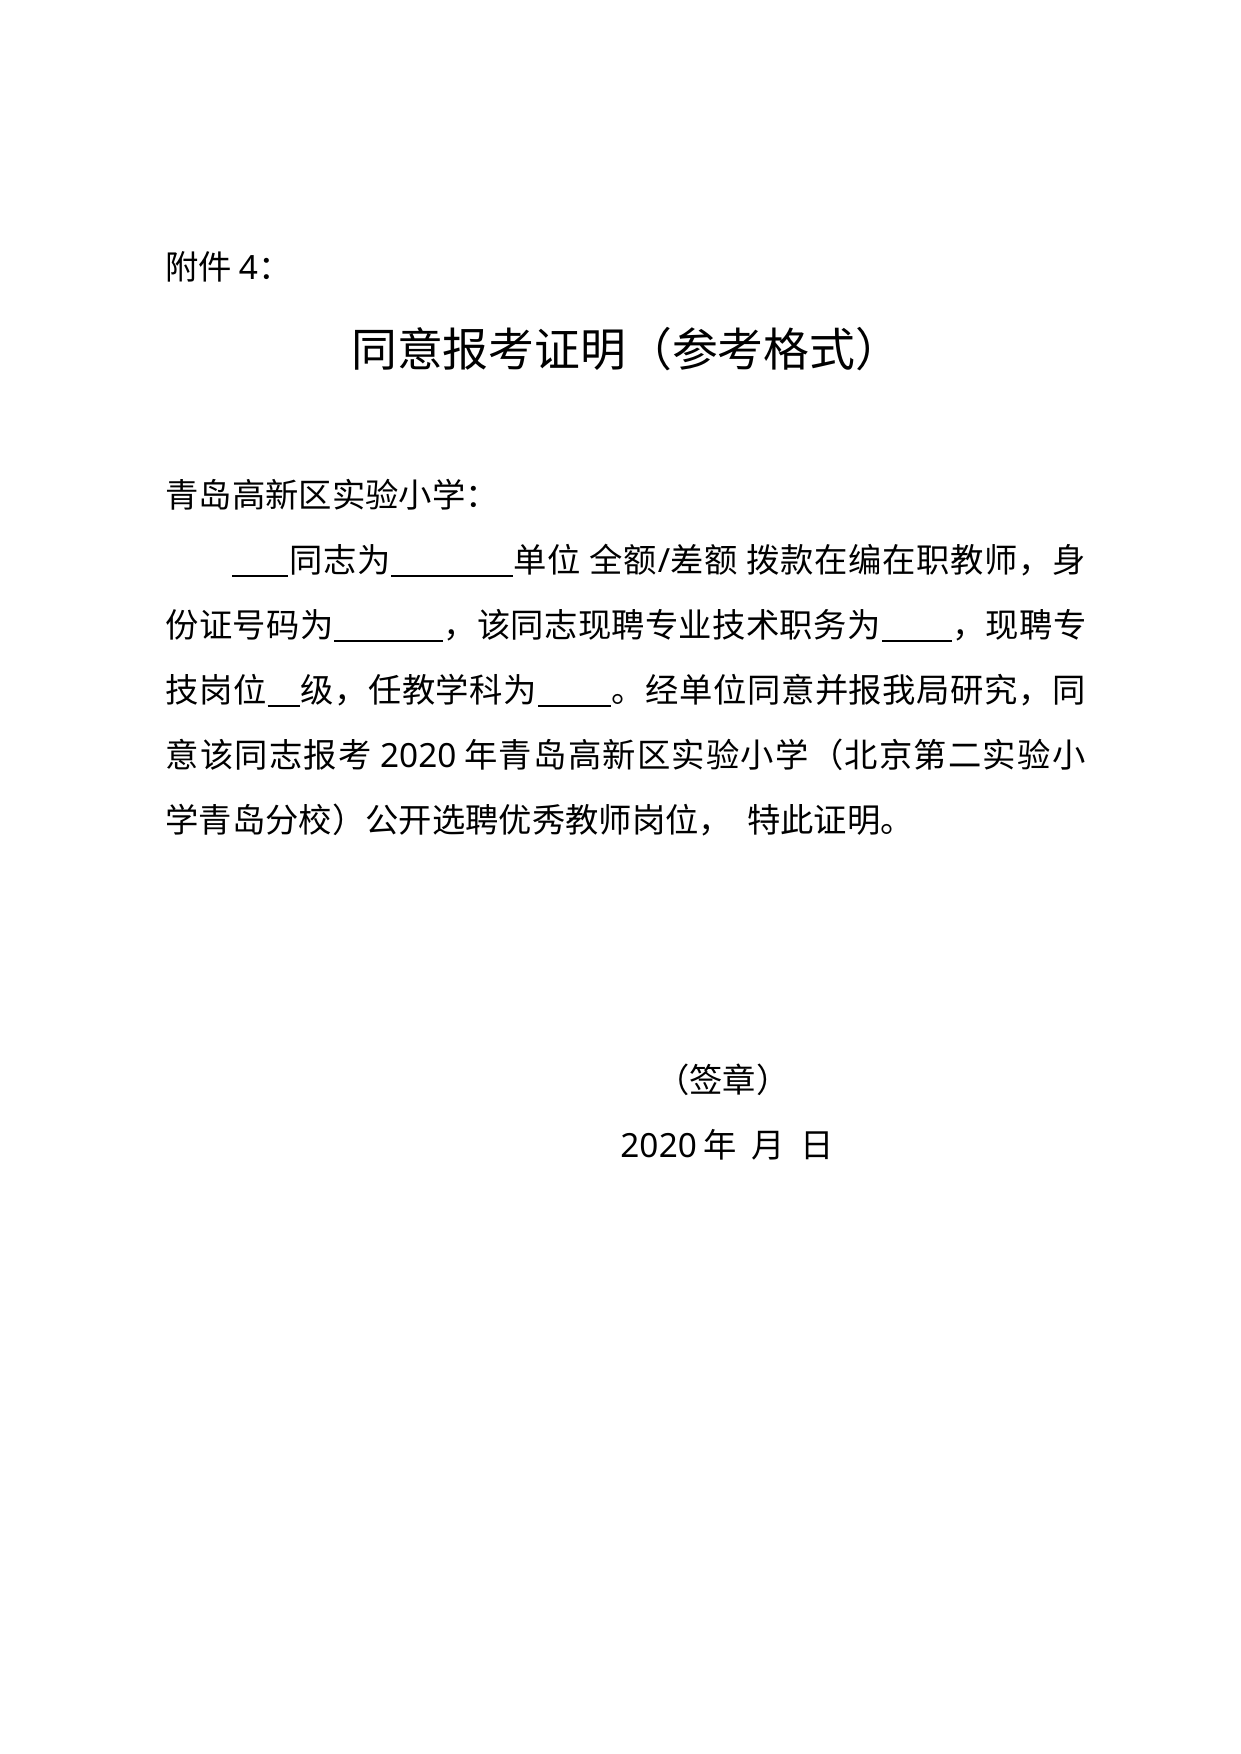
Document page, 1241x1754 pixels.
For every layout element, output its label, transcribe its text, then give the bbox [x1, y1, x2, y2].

text 同意报考证明（参考格式） [165, 298, 1087, 395]
text 青岛高新区实验小学： [165, 460, 1087, 525]
text 同志为 单位 全额/差额 拨款在编在职教师，身份证号码为 ，该同志现聘专业技术职务为 ，现聘专技岗位 级，任教学科为 。经单位同意并报我局研究，同意该同志报考2020年青岛高新区实验小学（北京第二实验小学青岛分校）公开选聘优秀教师岗位， 特此证明。 [165, 525, 1087, 850]
text （签章） [165, 1045, 1020, 1110]
text 附件4： [165, 233, 1087, 298]
text 2020年 月 日 [165, 1110, 1020, 1175]
